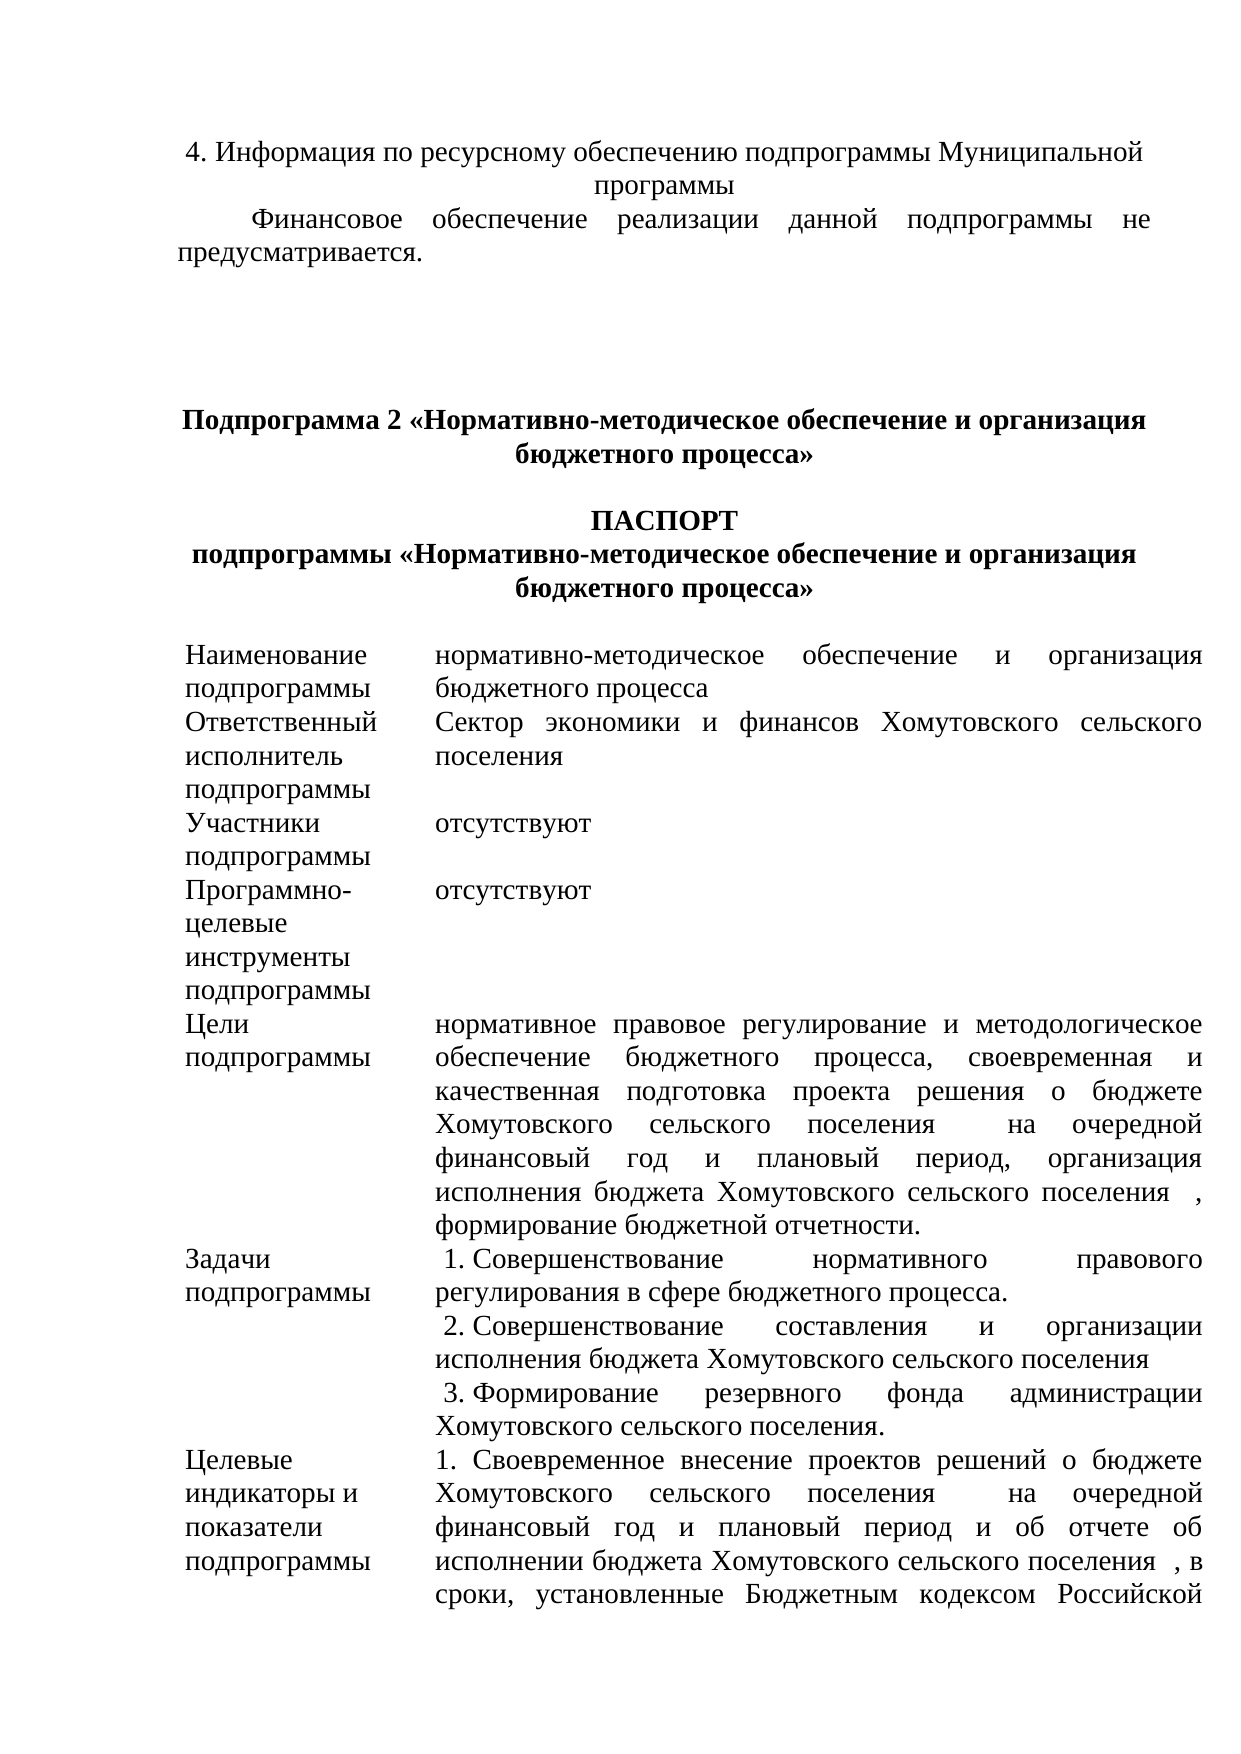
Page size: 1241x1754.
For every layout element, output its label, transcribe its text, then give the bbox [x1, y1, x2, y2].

text Подпрограмма 2 «Нормативно-методическое обеспечение и организация [177, 402, 1152, 436]
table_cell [427, 1442, 1211, 1610]
table_cell Программно- целевые инструменты подпрограммы [177, 872, 427, 1006]
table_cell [177, 1442, 427, 1610]
table_cell Цели подпрограммы [177, 1006, 427, 1241]
table_cell отсутствуют [427, 872, 1211, 1006]
table_cell Участники подпрограммы [177, 805, 427, 872]
table_cell Совершенствование нормативного правового регулирования в сфере бюджетного процесса. Совершенствование составления и организации исполнения бюджета Хомутовского сельского поселения Формирование резервного фонда администрации Хомутовского сельского поселения. [427, 1241, 1211, 1442]
table_cell Задачи подпрограммы [177, 1241, 427, 1442]
table_header Наименование подпрограммы [177, 637, 427, 704]
table_cell нормативное правовое регулирование и методологическое обеспечение бюджетного процесса, своевременная и качественная подготовка проекта решения о бюджете Хомутовского сельского поселения на очередной финансовый год и плановый период, организация исполнения бюджета Хомутовского сельского поселения , формирование бюджетной отчетности. [427, 1006, 1211, 1241]
text Финансовое обеспечение реализации данной подпрограммы не предусматривается. [177, 201, 1152, 268]
text подпрограммы «Нормативно-методическое обеспечение и организация [177, 536, 1152, 570]
table_cell Ответственный исполнитель подпрограммы [177, 704, 427, 805]
table_cell Сектор экономики и финансов Хомутовского сельского поселения [427, 704, 1211, 805]
text бюджетного процесса» [177, 570, 1152, 603]
table_header нормативно-методическое обеспечение и организация бюджетного процесса [427, 637, 1211, 704]
table_cell отсутствуют [427, 805, 1211, 872]
text бюджетного процесса» [177, 436, 1152, 469]
list Информация по ресурсному обеспечению подпрограммы Муниципальной программы [177, 134, 1152, 201]
text ПАСПОРТ [177, 503, 1152, 536]
